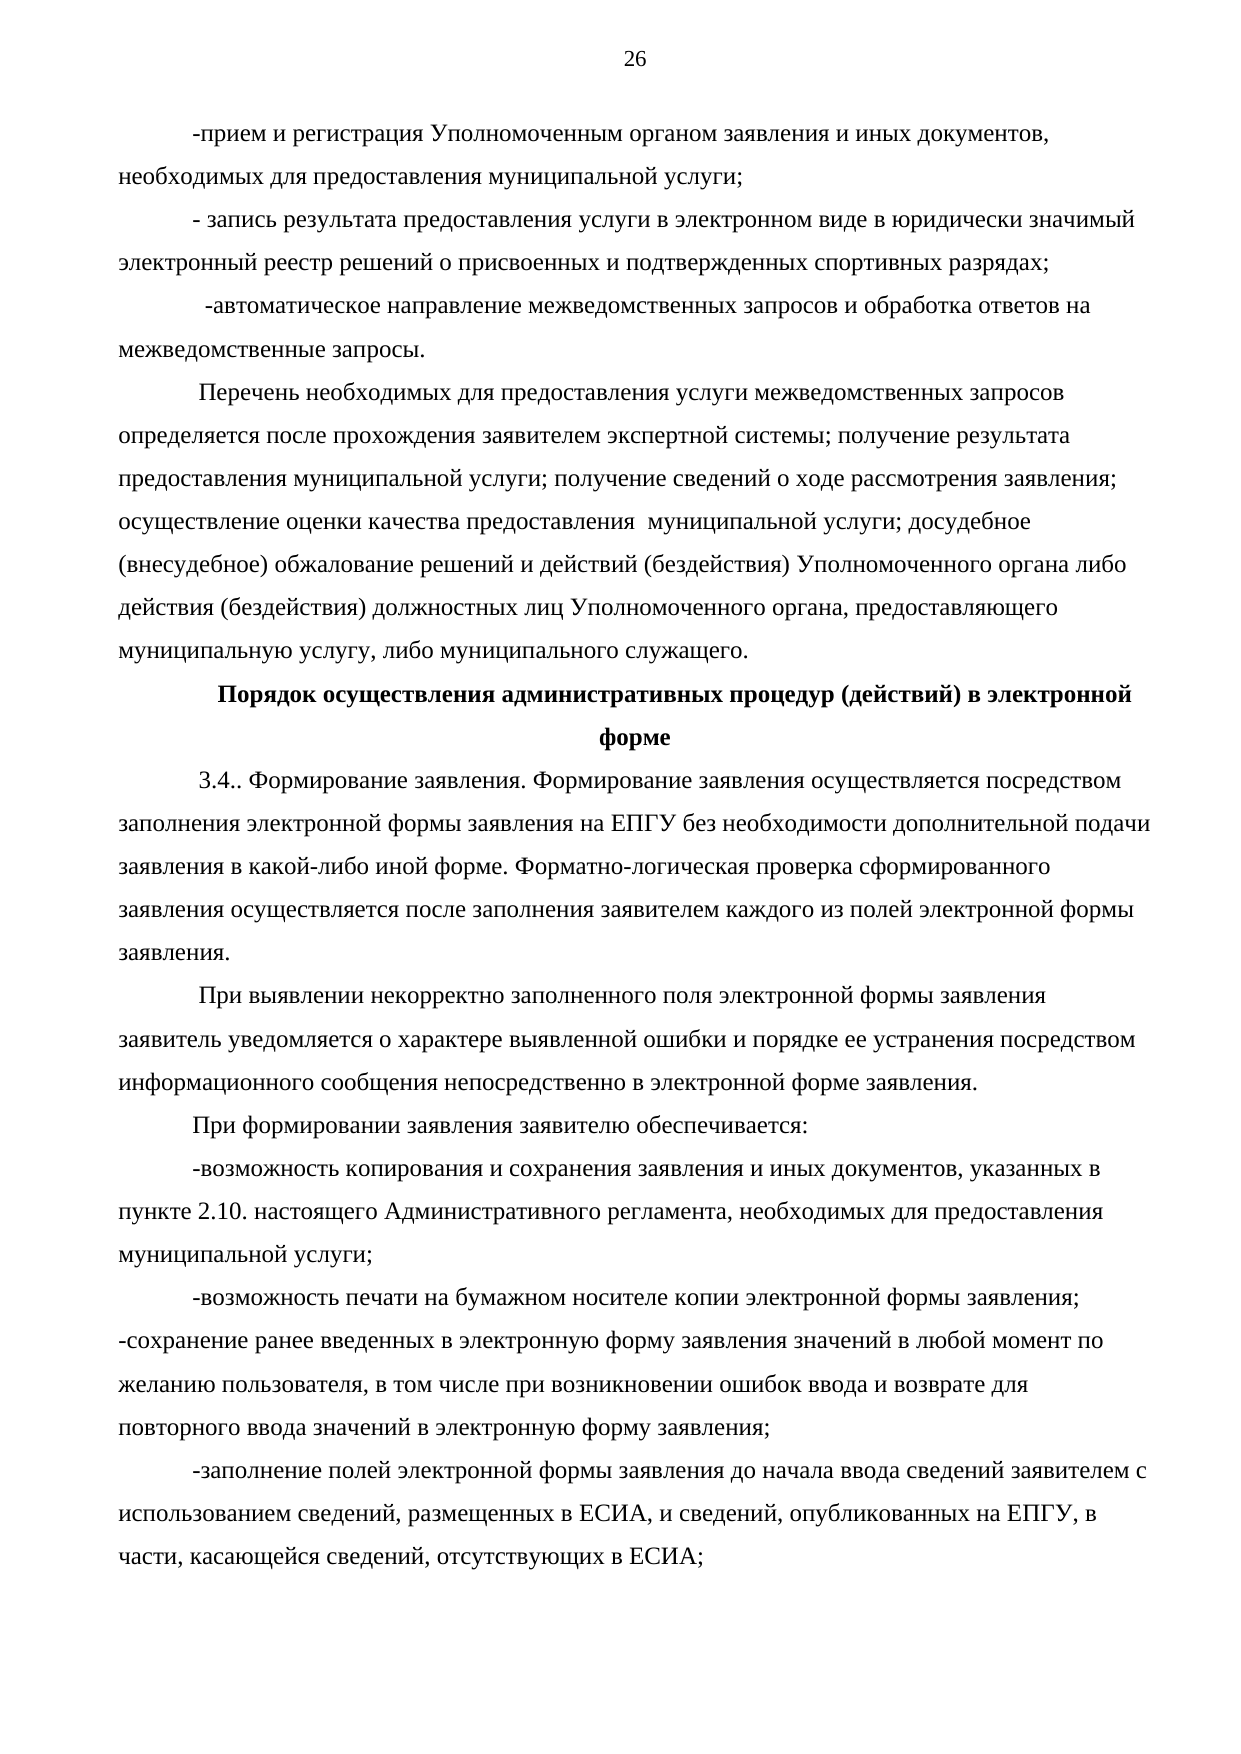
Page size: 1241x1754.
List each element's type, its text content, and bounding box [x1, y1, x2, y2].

text - запись результата предоставления услуги в электронном виде в юридически значимый электронный реестр решений о присвоенных и подтвержденных спортивных разрядах; [118, 204, 1152, 276]
text Перечень необходимых для предоставления услуги межведомственных запросов определяется после прохождения заявителем экспертной системы; получение результата предоставления муниципальной услуги; получение сведений о ходе рассмотрения заявления; осуществление оценки качества предоставления муниципальной услуги; досудебное (внесудебное) обжалование решений и действий (бездействия) Уполномоченного органа либо действия (бездействия) должностных лиц Уполномоченного органа, предоставляющего муниципальную услугу, либо муниципального служащего. [118, 377, 1152, 664]
text При формировании заявления заявителю обеспечивается: [118, 1110, 1152, 1139]
text При выявлении некорректно заполненного поля электронной формы заявления заявитель уведомляется о характере выявленной ошибки и порядке ее устранения посредством информационного сообщения непосредственно в электронной форме заявления. [118, 981, 1152, 1096]
text Порядок осуществления административных процедур (действий) в электронной форме [118, 679, 1152, 751]
text -заполнение полей электронной формы заявления до начала ввода сведений заявителем с использованием сведений, размещенных в ЕСИА, и сведений, опубликованных на ЕПГУ, в части, касающейся сведений, отсутствующих в ЕСИА; [118, 1455, 1152, 1570]
text 3.4.. Формирование заявления. Формирование заявления осуществляется посредством заполнения электронной формы заявления на ЕПГУ без необходимости дополнительной подачи заявления в какой-либо иной форме. Форматно-логическая проверка сформированного заявления осуществляется после заполнения заявителем каждого из полей электронной формы заявления. [118, 765, 1152, 966]
text -прием и регистрация Уполномоченным органом заявления и иных документов, необходимых для предоставления муниципальной услуги; [118, 118, 1152, 190]
text -автоматическое направление межведомственных запросов и обработка ответов на межведомственные запросы. [118, 291, 1152, 362]
text -возможность печати на бумажном носителе копии электронной формы заявления; -сохранение ранее введенных в электронную форму заявления значений в любой момент по желанию пользователя, в том числе при возникновении ошибок ввода и возврате для повторного ввода значений в электронную форму заявления; [118, 1282, 1152, 1441]
text -возможность копирования и сохранения заявления и иных документов, указанных в пункте 2.10. настоящего Административного регламента, необходимых для предоставления муниципальной услуги; [118, 1153, 1152, 1268]
